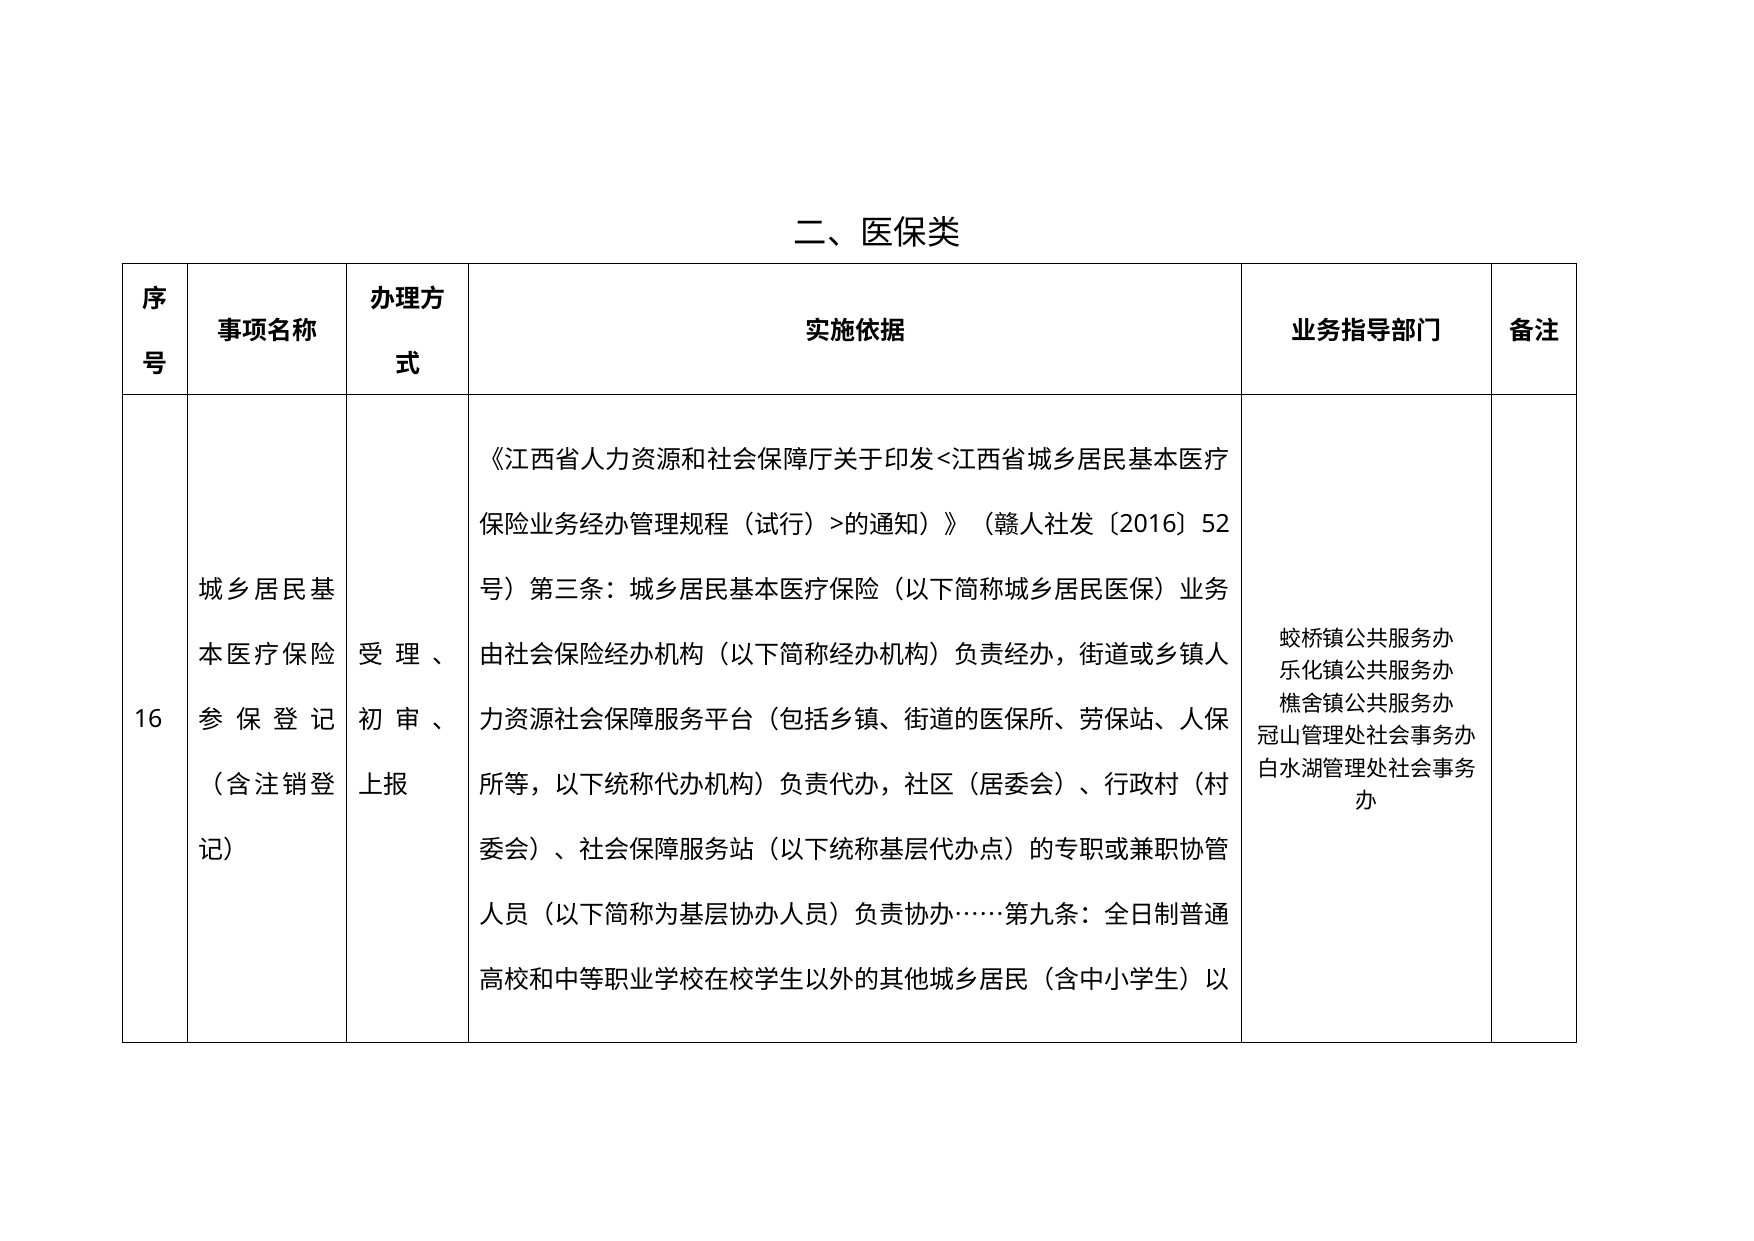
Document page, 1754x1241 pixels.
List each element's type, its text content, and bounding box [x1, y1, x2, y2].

table_cell 受理、初审、上报 [347, 395, 468, 1042]
table_header 业务指导部门 [1242, 264, 1491, 394]
table_cell 城乡居民基本医疗保险参保登记（含注销登记） [188, 395, 346, 1042]
table_header 实施依据 [469, 264, 1241, 394]
table_header 序号 [123, 264, 187, 394]
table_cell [1242, 395, 1491, 1042]
table_header 备注 [1492, 264, 1576, 394]
table_cell [1492, 395, 1576, 1042]
table_header 事项名称 [188, 264, 346, 394]
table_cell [469, 395, 1241, 1042]
table_header 办理方式 [347, 264, 468, 394]
table_cell 16 [123, 395, 187, 1042]
text 二、医保类 [150, 198, 1604, 263]
